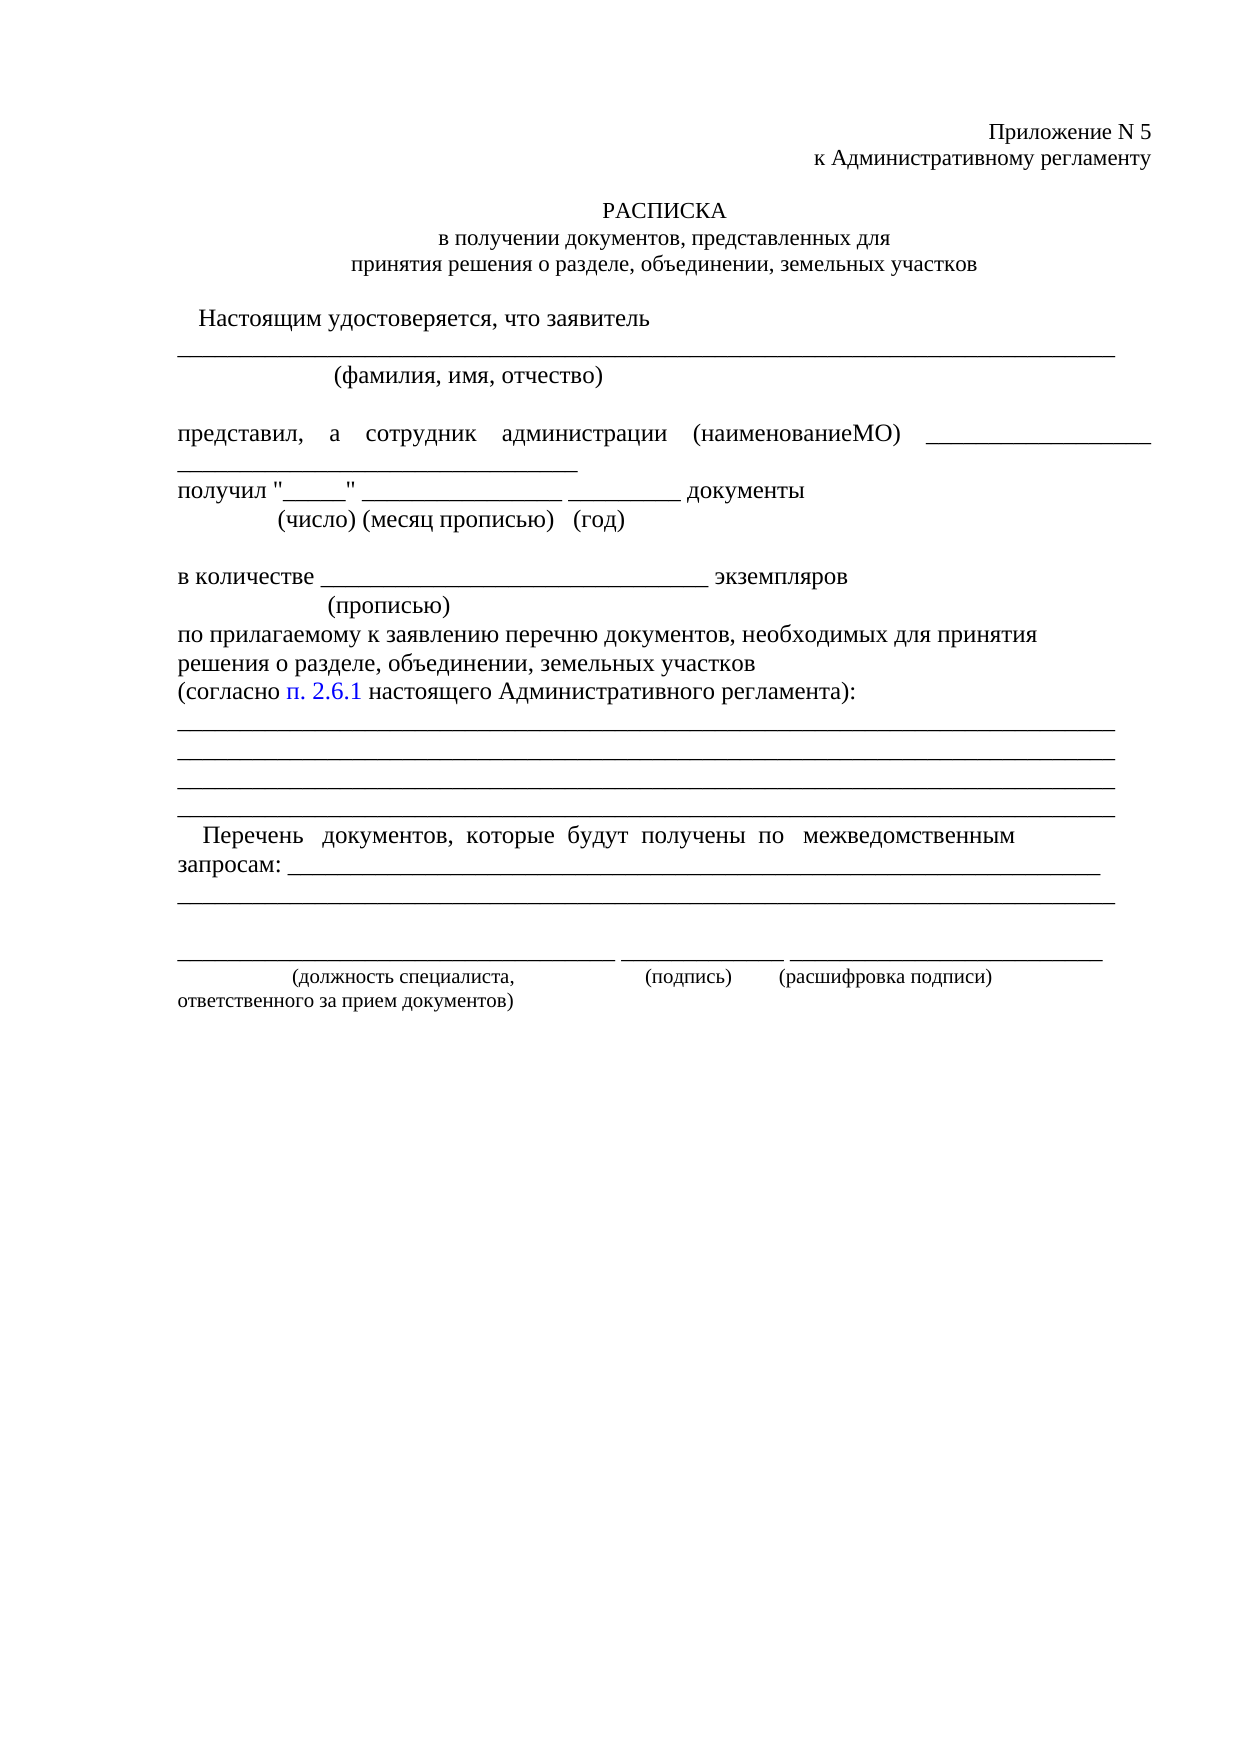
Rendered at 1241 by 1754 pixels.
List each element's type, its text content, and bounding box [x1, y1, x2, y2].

text РАСПИСКА [177, 197, 1152, 223]
text (согласно п. 2.6.1 настоящего Административного регламента): [177, 676, 1152, 705]
text в количестве _______________________________ экземпляров [177, 561, 1152, 590]
text ___________________________________________________________________________ [177, 331, 1152, 360]
text представил, а сотрудник администрации (наименованиеМО) __________________ ________________________________ [177, 418, 1152, 475]
text ___________________________________________________________________________ [177, 763, 1152, 791]
text запросам: _________________________________________________________________ [177, 849, 1152, 878]
text (прописью) [177, 590, 1152, 619]
text Настоящим удостоверяется, что заявитель [177, 303, 1152, 331]
text ___________________________________ _____________ _________________________ [177, 935, 1152, 964]
text ответственного за прием документов) [177, 988, 1152, 1012]
text (число) (месяц прописью) (год) [177, 504, 1152, 533]
text ___________________________________________________________________________ [177, 878, 1152, 906]
text решения о разделе, объединении, земельных участков [177, 648, 1152, 676]
text по прилагаемому к заявлению перечню документов, необходимых для принятия [177, 619, 1152, 648]
text получил "_____" ________________ _________ документы [177, 475, 1152, 504]
text Перечень документов, которые будут получены по межведомственным [177, 820, 1152, 849]
text ___________________________________________________________________________ [177, 705, 1152, 734]
text (фамилия, имя, отчество) [177, 360, 1152, 389]
text ___________________________________________________________________________ [177, 791, 1152, 820]
text Приложение N 5 [177, 118, 1152, 144]
text принятия решения о разделе, объединении, земельных участков [177, 250, 1152, 276]
text ___________________________________________________________________________ [177, 734, 1152, 763]
text в получении документов, представленных для [177, 223, 1152, 250]
text к Административному регламенту [177, 144, 1152, 171]
text (должность специалиста, (подпись) (расшифровка подписи) [177, 964, 1152, 988]
